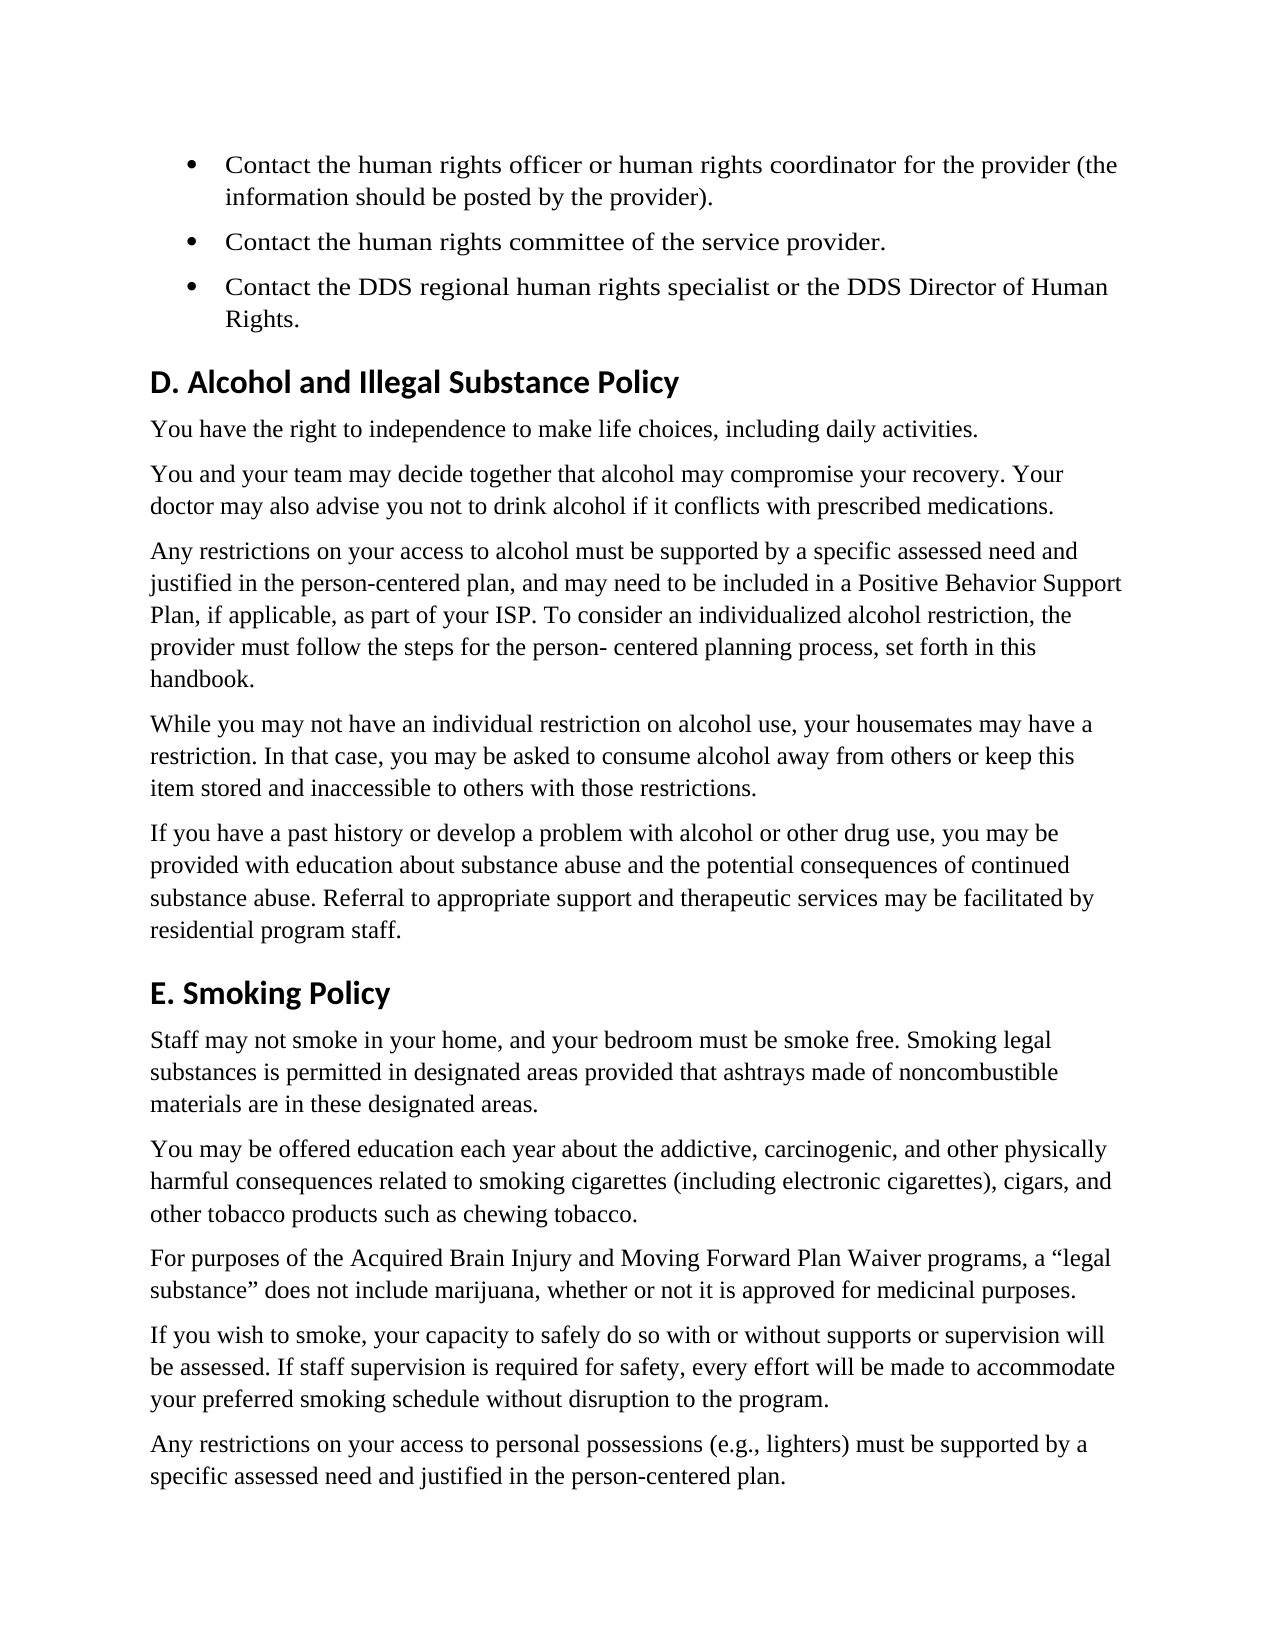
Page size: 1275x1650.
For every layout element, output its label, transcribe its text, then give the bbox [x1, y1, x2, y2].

text For purposes of the Acquired Brain Injury and Moving Forward Plan Waiver programs, a “legal substance” does not include marijuana, whether or not it is approved for medicinal purposes. [150, 1243, 1125, 1304]
subtitle D. Alcohol and Illegal Substance Policy [150, 361, 1125, 402]
text If you wish to smoke, your capacity to safely do so with or without supports or supervision will be assessed. If staff supervision is required for safety, every effort will be made to accommodate your preferred smoking schedule without disruption to the program. [150, 1320, 1125, 1413]
list Contact the DDS regional human rights specialist or the DDS Director of Human Rights. [187, 272, 1125, 332]
text Staff may not smoke in your home, and your bedroom must be smoke free. Smoking legal substances is permitted in designated areas provided that ashtrays made of noncombustible materials are in these designated areas. [150, 1025, 1125, 1118]
text You have the right to independence to make life choices, including daily activities. [150, 414, 1125, 443]
subtitle E. Smoking Policy [150, 972, 1125, 1013]
text While you may not have an individual restriction on alcohol use, your housemates may have a restriction. In that case, you may be asked to consume alcohol away from others or keep this item stored and inaccessible to others with those restrictions. [150, 709, 1125, 802]
text If you have a past history or develop a problem with alcohol or other drug use, you may be provided with education about substance abuse and the potential consequences of continued substance abuse. Referral to appropriate support and therapeutic services may be facilitated by residential program staff. [150, 818, 1125, 943]
text You may be offered education each year about the addictive, carcinogenic, and other physically harmful consequences related to smoking cigarettes (including electronic cigarettes), cigars, and other tobacco products such as chewing tobacco. [150, 1134, 1125, 1227]
text Any restrictions on your access to alcohol must be supported by a specific assessed need and justified in the person-centered plan, and may need to be included in a Positive Behavior Support Plan, if applicable, as part of your ISP. To consider an individualized alcohol restriction, the provider must follow the steps for the person- centered planning process, set forth in this handbook. [150, 536, 1125, 693]
text You and your team may decide together that alcohol may compromise your recovery. Your doctor may also advise you not to drink alcohol if it conflicts with prescribed medications. [150, 459, 1125, 520]
text Any restrictions on your access to personal possessions (e.g., lighters) must be supported by a specific assessed need and justified in the person-centered plan. [150, 1429, 1125, 1490]
list Contact the human rights officer or human rights coordinator for the provider (the information should be posted by the provider). [187, 150, 1125, 211]
list Contact the human rights committee of the service provider. [187, 227, 1125, 256]
